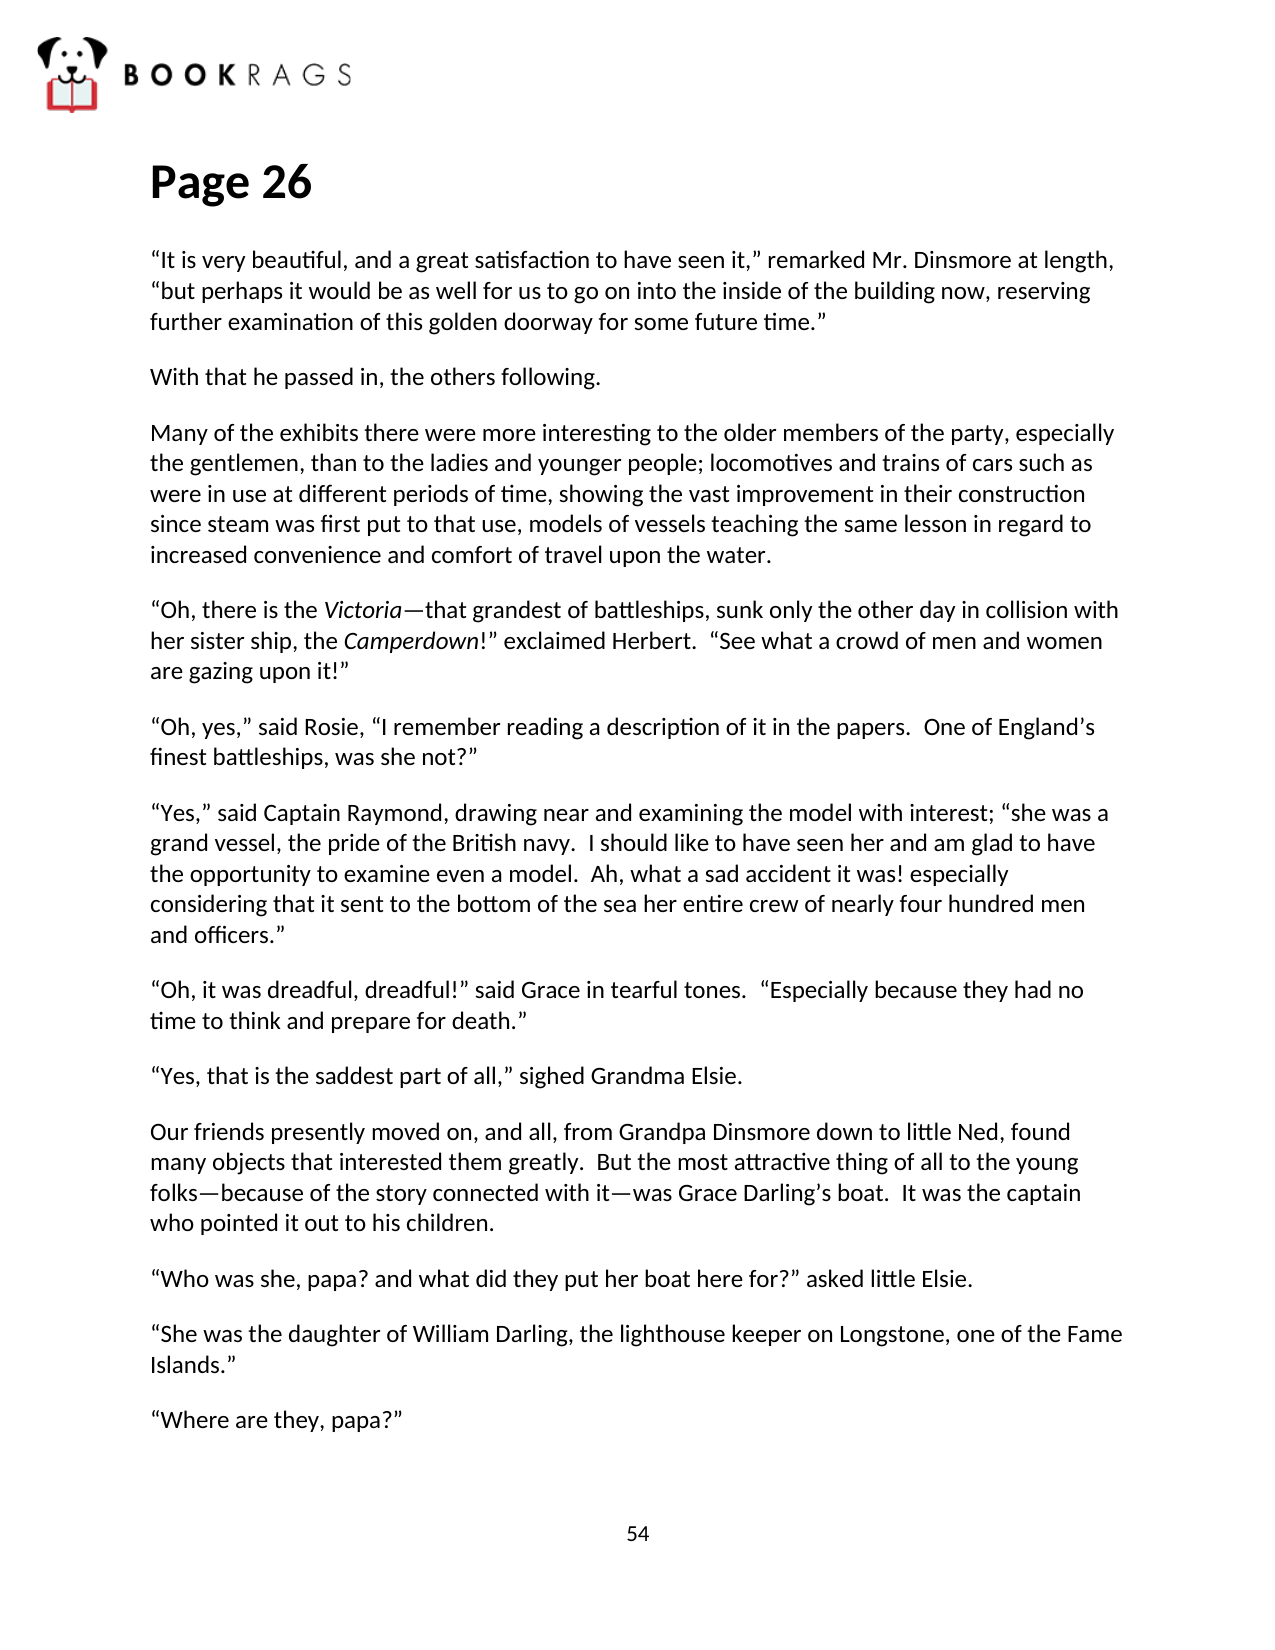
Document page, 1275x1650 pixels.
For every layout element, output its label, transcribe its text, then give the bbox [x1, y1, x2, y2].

picture [37, 37, 351, 113]
text “Who was she, papa? and what did they put her boat here for?” asked little Elsie. [150, 1263, 1125, 1294]
text “Oh, there is the Victoria—­that grandest of battleships, sunk only the other day in collision with her sister ship, the Camperdown!” exclaimed Herbert. “See what a crowd of men and women are gazing upon it!” [150, 594, 1125, 686]
text With that he passed in, the others following. [150, 361, 1125, 392]
text Many of the exhibits there were more interesting to the older members of the party, especially the gentlemen, than to the ladies and younger people; locomotives and trains of cars such as were in use at different periods of time, showing the vast improvement in their construction since steam was first put to that use, models of vessels teaching the same lesson in regard to increased convenience and comfort of travel upon the water. [150, 417, 1125, 569]
text “It is very beautiful, and a great satisfaction to have seen it,” remarked Mr. Dinsmore at length, “but perhaps it would be as well for us to go on into the inside of the building now, reserving further examination of this golden doorway for some future time.” [150, 244, 1125, 336]
text “Yes, that is the saddest part of all,” sighed Grandma Elsie. [150, 1061, 1125, 1091]
text Our friends presently moved on, and all, from Grandpa Dinsmore down to little Ned, found many objects that interested them greatly. But the most attractive thing of all to the young folks—­because of the story connected with it—­was Grace Darling’s boat. It was the captain who pointed it out to his children. [150, 1116, 1125, 1238]
text “Where are they, papa?” [150, 1405, 1125, 1435]
text Page 26 [150, 150, 1125, 211]
text “She was the daughter of William Darling, the lighthouse keeper on Longstone, one of the Fame Islands.” [150, 1319, 1125, 1380]
text “Yes,” said Captain Raymond, drawing near and examining the model with interest; “she was a grand vessel, the pride of the British navy. I should like to have seen her and am glad to have the opportunity to examine even a model. Ah, what a sad accident it was! especially considering that it sent to the bottom of the sea her entire crew of nearly four hundred men and officers.” [150, 797, 1125, 949]
text “Oh, it was dreadful, dreadful!” said Grace in tearful tones. “Especially because they had no time to think and prepare for death.” [150, 974, 1125, 1036]
text “Oh, yes,” said Rosie, “I remember reading a description of it in the papers. One of England’s finest battleships, was she not?” [150, 711, 1125, 772]
